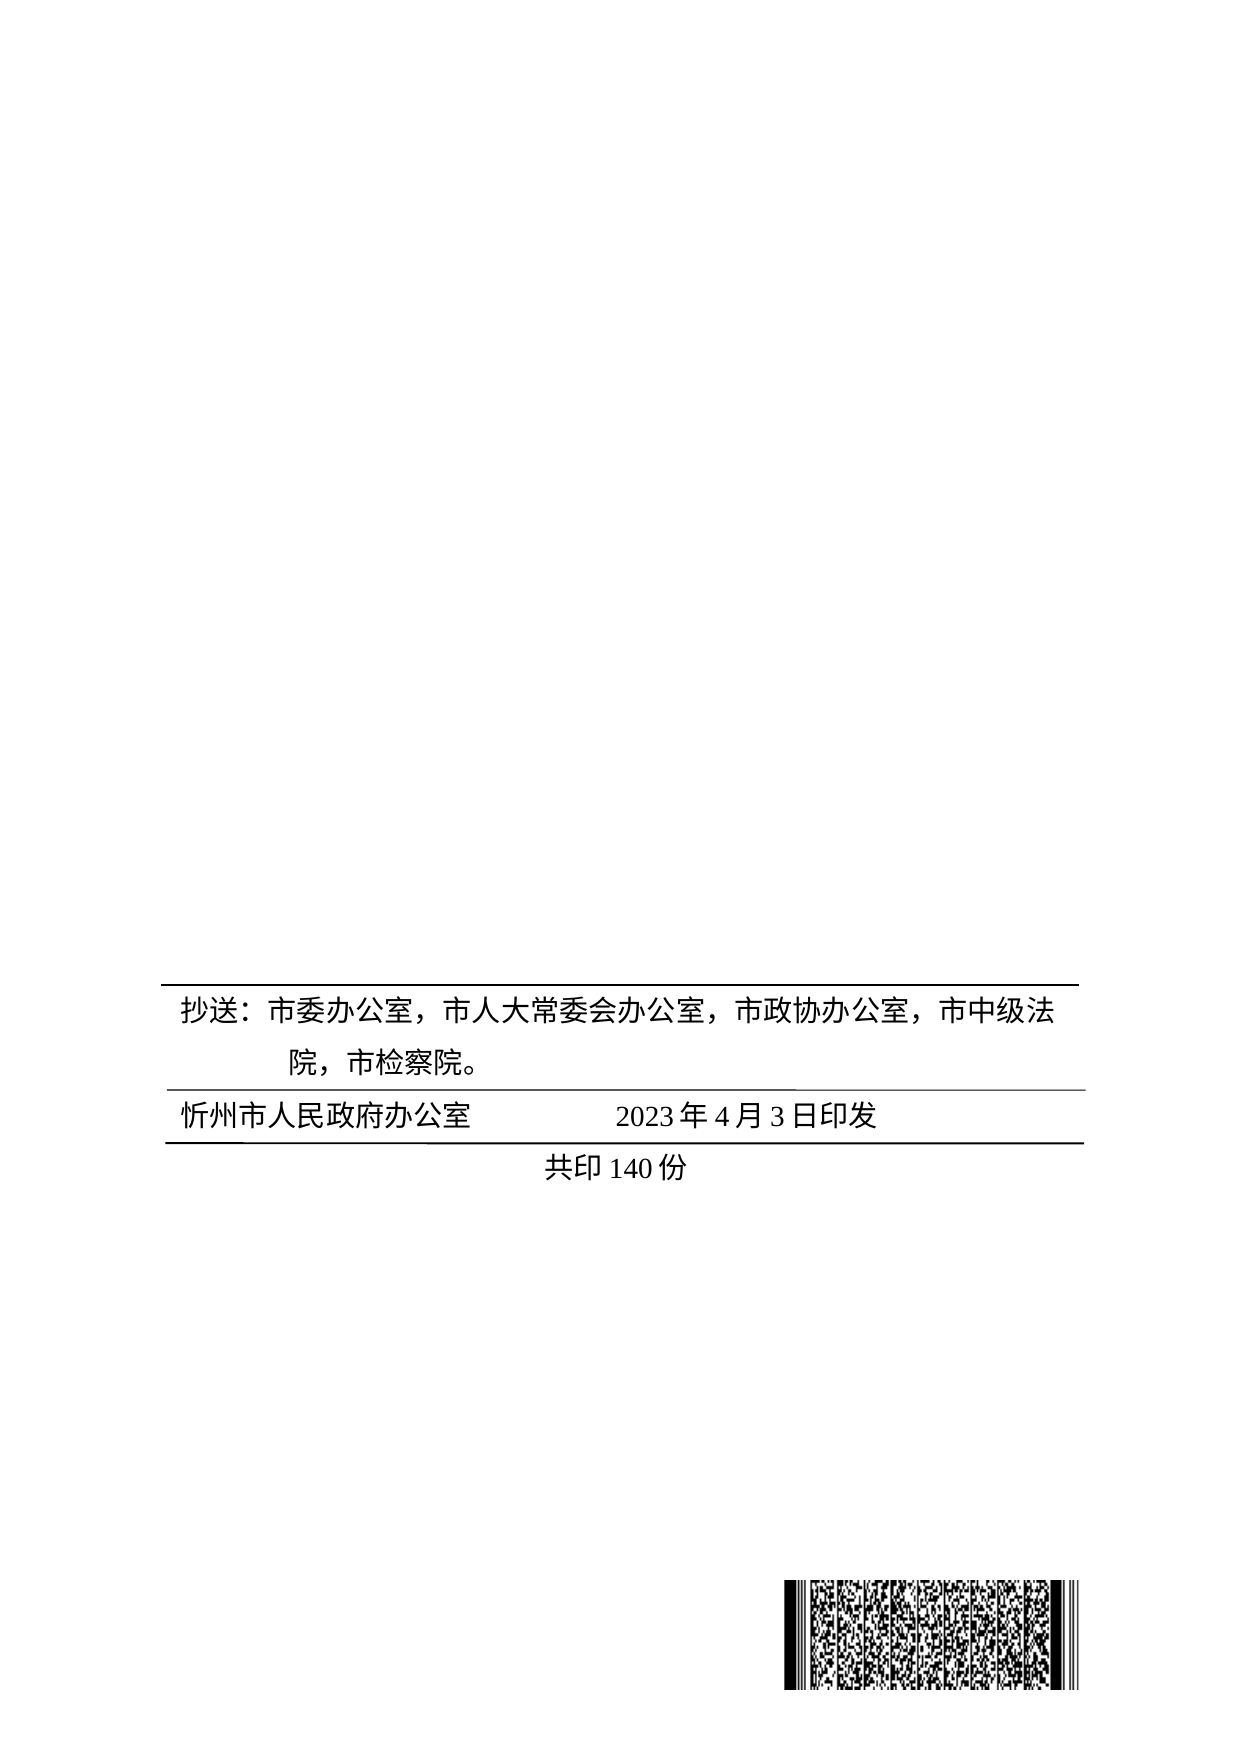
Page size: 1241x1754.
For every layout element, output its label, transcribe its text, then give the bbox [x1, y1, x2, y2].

text 抄送：市委办公室，市人大常委会办公室，市政协办公室，市中级法 [165, 986, 1075, 1032]
text 忻州市人民政府办公室 2023年4月3日印发 [165, 1084, 1075, 1136]
text 共印140份 [165, 1145, 1075, 1188]
text 院，市检察院。 [165, 1032, 1075, 1084]
picture [784, 1580, 1079, 1690]
